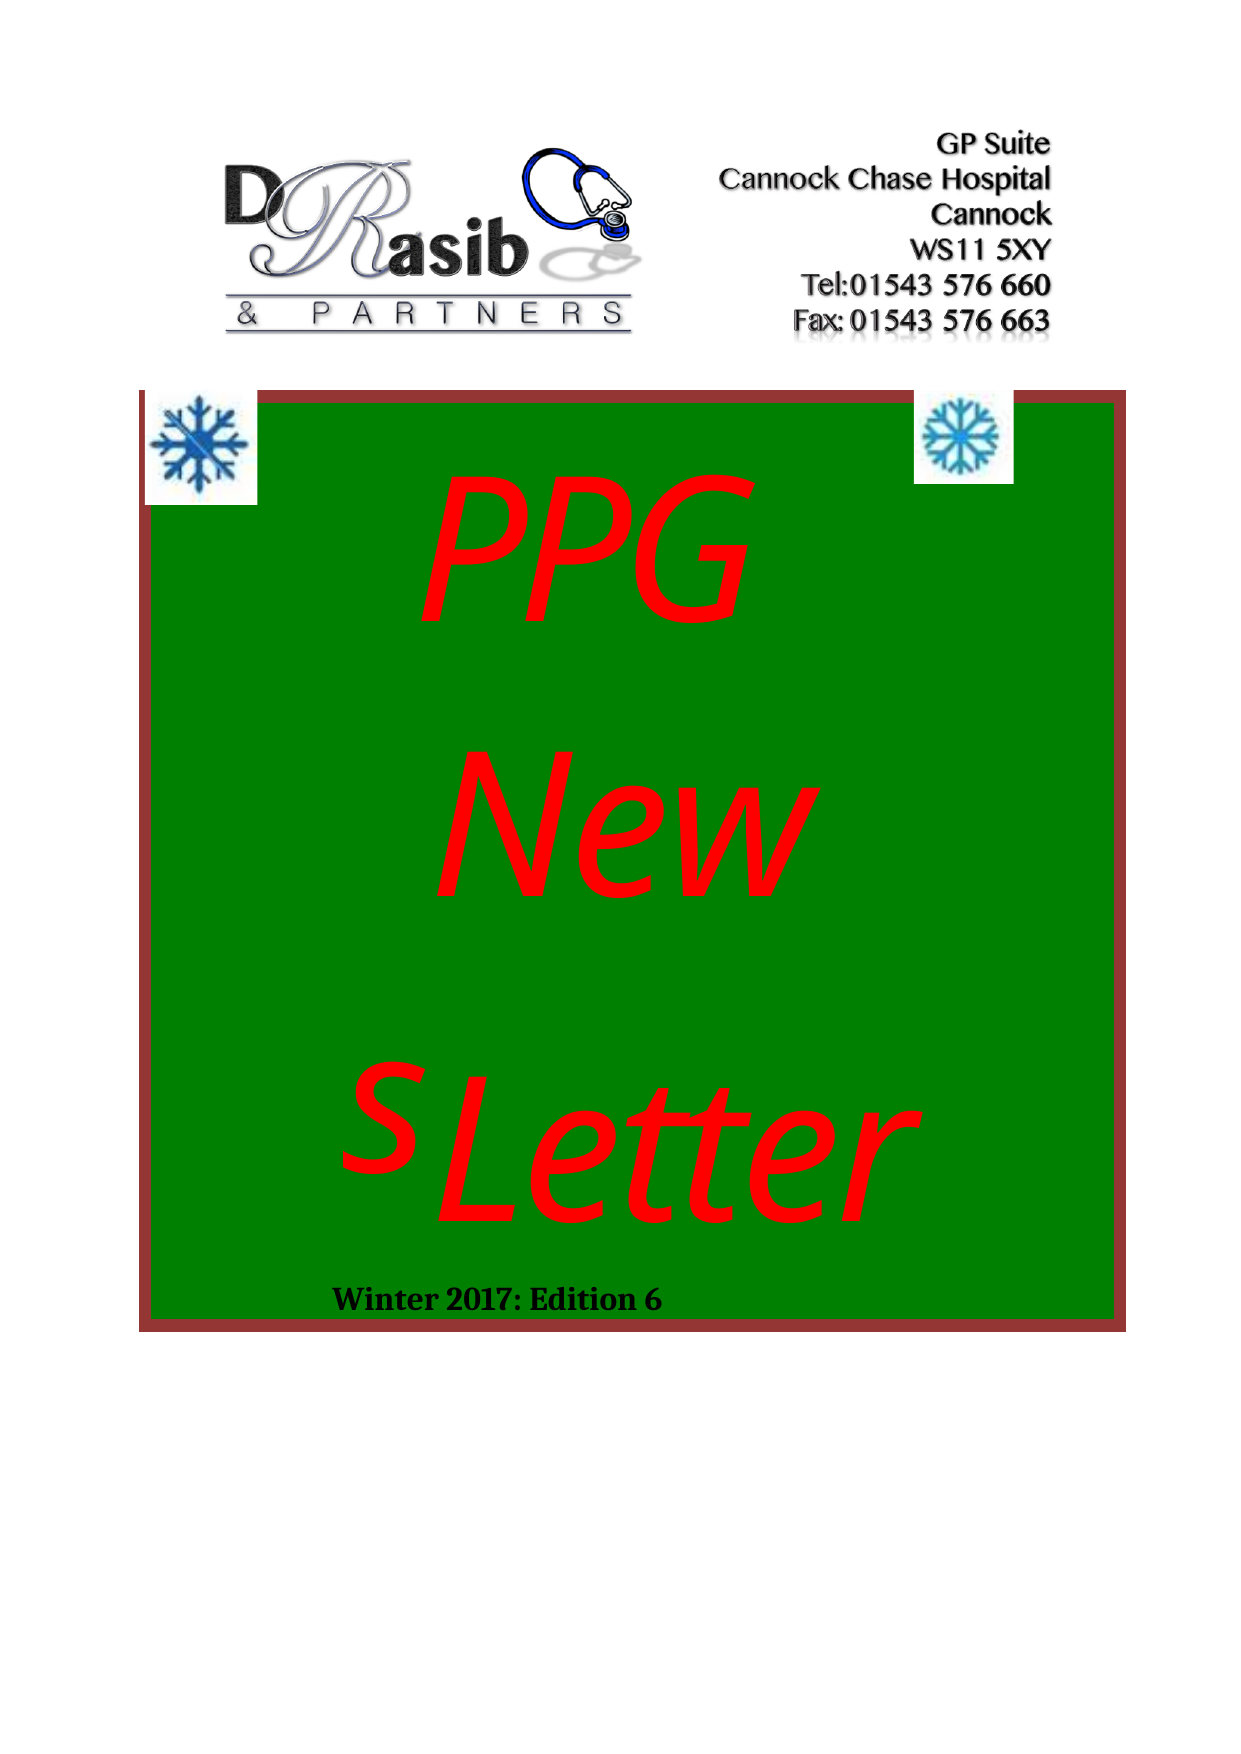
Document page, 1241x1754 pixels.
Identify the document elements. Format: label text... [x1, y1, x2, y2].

picture [201, 110, 1059, 344]
picture [144, 390, 258, 505]
picture [913, 390, 1014, 484]
table_header PPG NewsLetter Winter 2017: Edition 6 [151, 403, 1114, 1319]
